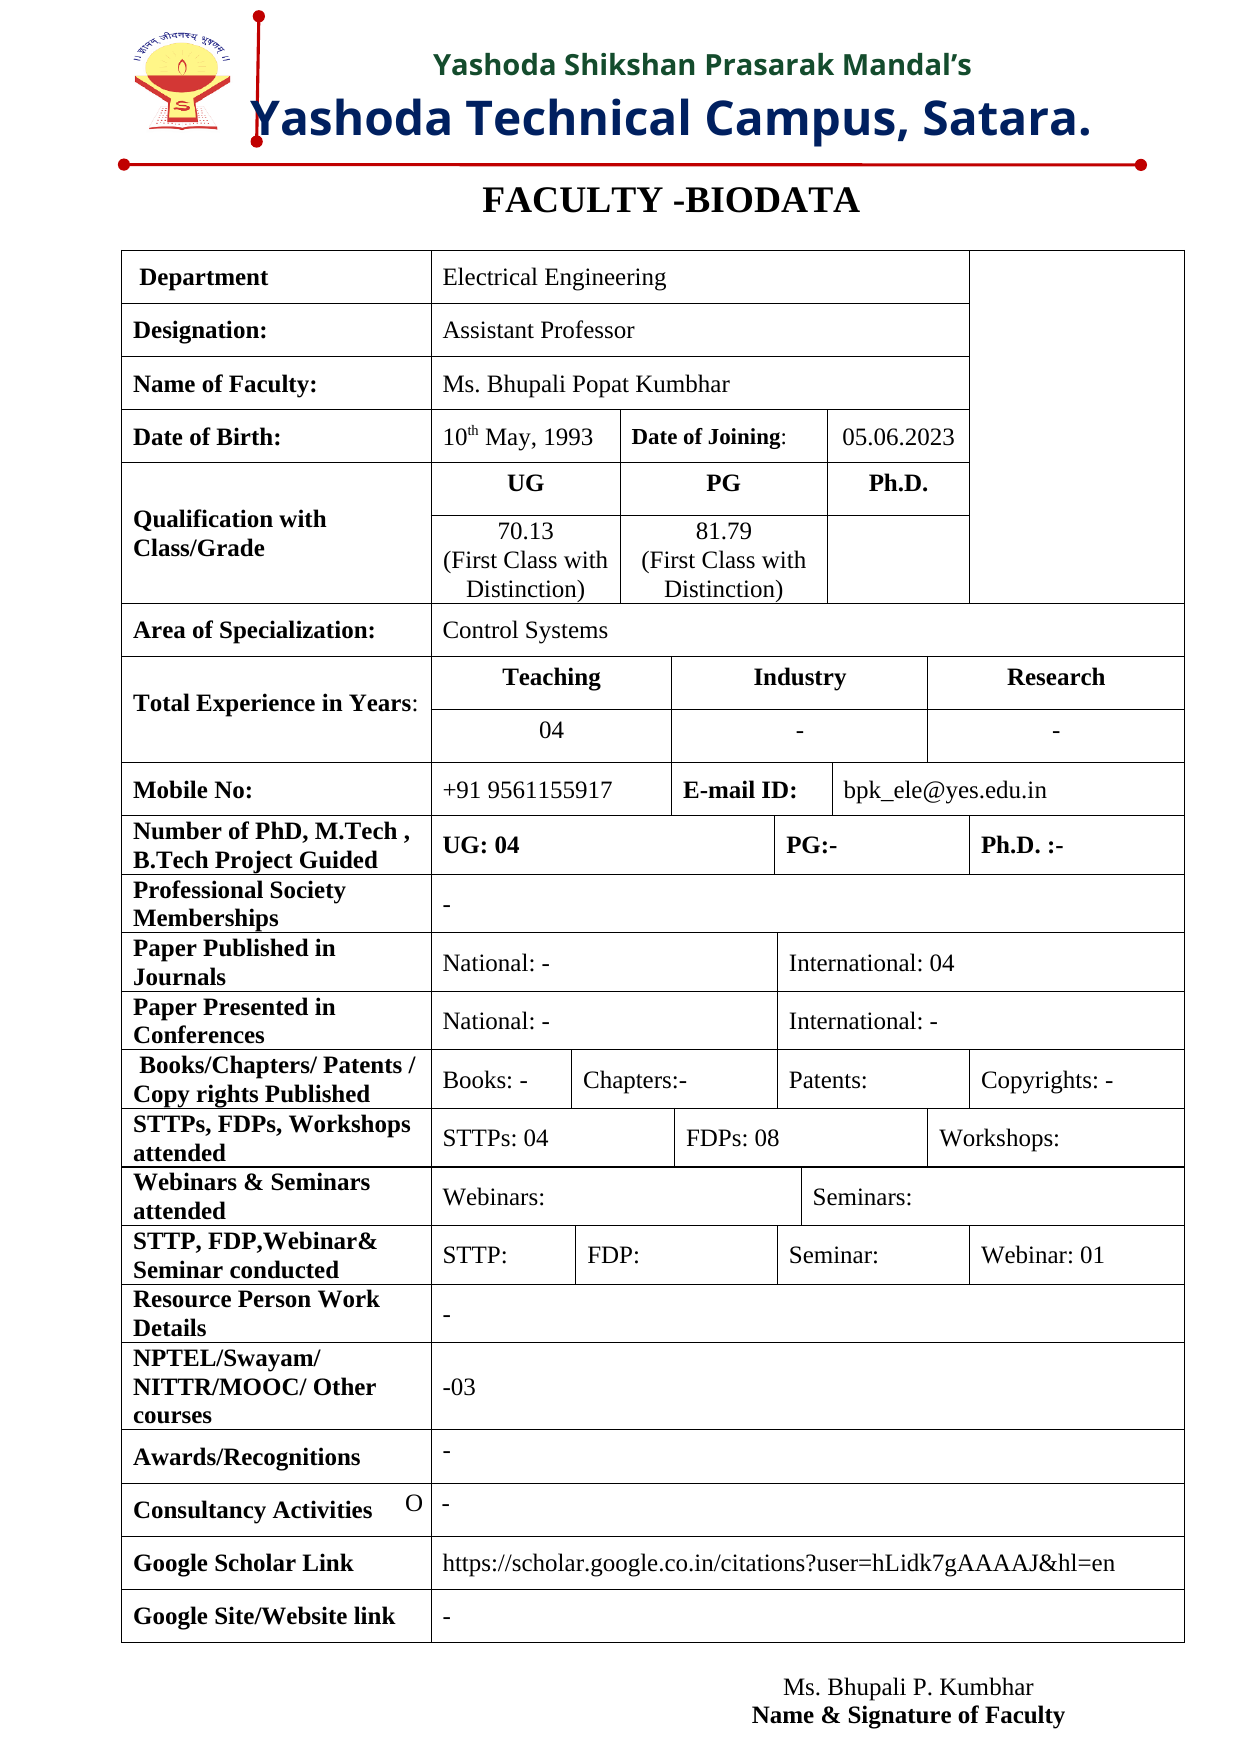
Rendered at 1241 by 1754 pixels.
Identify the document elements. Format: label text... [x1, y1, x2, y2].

table_cell Books/Chapters/ Patents / Copy rights Published [122, 1050, 431, 1108]
table_cell https://scholar.google.co.in/citations?user=hLidk7gAAAAJ&hl=en [432, 1537, 1184, 1589]
table_cell Google Site/Website link [122, 1590, 431, 1642]
table_cell Control Systems [432, 604, 1184, 656]
table_cell Patents: [778, 1050, 969, 1108]
table_cell Webinars & Seminars attended [122, 1168, 431, 1225]
table_cell FDPs: 08 [675, 1109, 927, 1166]
table_cell Industry [672, 657, 927, 709]
table_cell - [432, 1430, 1184, 1482]
table_cell Webinars: [432, 1168, 801, 1225]
table_cell International: - [778, 992, 1184, 1049]
subtitle FACULTY -BIODATA [133, 177, 1209, 221]
table_cell 10th May, 1993 [432, 410, 620, 462]
table_cell Seminar: [778, 1226, 969, 1283]
table_cell Ms. Bhupali Popat Kumbhar [432, 357, 969, 409]
table_cell STTP, FDP,Webinar& Seminar conducted [122, 1226, 431, 1283]
table_cell Number of PhD, M.Tech , B.Tech Project Guided [122, 816, 431, 874]
table_cell Awards/Recognitions [122, 1430, 431, 1482]
table_header Electrical Engineering [432, 251, 969, 303]
table_cell Professional Society Memberships [122, 875, 431, 932]
table_cell Mobile No: [122, 763, 431, 815]
table_cell Consultancy Activities [122, 1484, 431, 1536]
table_cell E-mail ID: [672, 763, 832, 815]
table_cell STTP: [432, 1226, 575, 1283]
picture [132, 32, 233, 133]
table_cell 04 [432, 710, 671, 762]
table_cell O - [432, 1484, 1184, 1536]
table_cell PG:- [775, 816, 969, 874]
table_cell 05.06.2023 [828, 410, 969, 462]
table_cell bpk_ele@yes.edu.in [833, 763, 1184, 815]
table_cell Name of Faculty: [122, 357, 431, 409]
table_cell Paper Published in Journals [122, 933, 431, 991]
table_cell 70.13 (First Class with Distinction) [432, 516, 620, 603]
table_cell - [672, 710, 927, 762]
table_cell STTPs, FDPs, Workshops attended [122, 1109, 431, 1166]
table_cell Seminars: [802, 1168, 1184, 1225]
table_cell Qualification with Class/Grade [122, 463, 431, 603]
table_cell Workshops: [928, 1109, 1184, 1166]
table_cell UG [432, 463, 620, 515]
table_cell Date of Birth: [122, 410, 431, 462]
table_cell Copyrights: - [970, 1050, 1184, 1108]
table_cell Total Experience in Years: [122, 657, 431, 762]
table_cell Google Scholar Link [122, 1537, 431, 1589]
table_cell Webinar: 01 [970, 1226, 1184, 1283]
table_cell STTPs: 04 [432, 1109, 674, 1166]
table_cell - [432, 875, 1184, 932]
table_header [970, 251, 1184, 603]
table_cell [828, 516, 969, 603]
table_cell Research [928, 657, 1184, 709]
text Name & Signature of Faculty [170, 1700, 1209, 1729]
table_cell National: - [432, 992, 777, 1049]
table_cell - [432, 1590, 1184, 1642]
table_cell Area of Specialization: [122, 604, 431, 656]
table_cell Ph.D. :- [970, 816, 1184, 874]
table_cell UG: 04 [432, 816, 774, 874]
table_cell 81.79 (First Class with Distinction) [621, 516, 827, 603]
table_cell Teaching [432, 657, 671, 709]
table_cell National: - [432, 933, 777, 991]
table_cell Designation: [122, 304, 431, 356]
table_cell - [432, 1285, 1184, 1342]
table_cell FDP: [576, 1226, 777, 1283]
table_cell Chapters:- [572, 1050, 777, 1108]
table_cell Date of Joining: [621, 410, 827, 462]
table_cell PG [621, 463, 827, 515]
table_cell Resource Person Work Details [122, 1285, 431, 1342]
table_cell International: 04 [778, 933, 1184, 991]
table_cell -03 [432, 1343, 1184, 1429]
table_header Department [122, 251, 431, 303]
table_cell - [928, 710, 1184, 762]
table_cell Books: - [432, 1050, 571, 1108]
table_cell Assistant Professor [432, 304, 969, 356]
table_cell Ph.D. [828, 463, 969, 515]
table_cell Paper Presented in Conferences [122, 992, 431, 1049]
table_cell NPTEL/Swayam/NITTR/MOOC/ Other courses [122, 1343, 431, 1429]
text Ms. Bhupali P. Kumbhar [170, 1672, 1209, 1700]
table_cell +91 9561155917 [432, 763, 671, 815]
